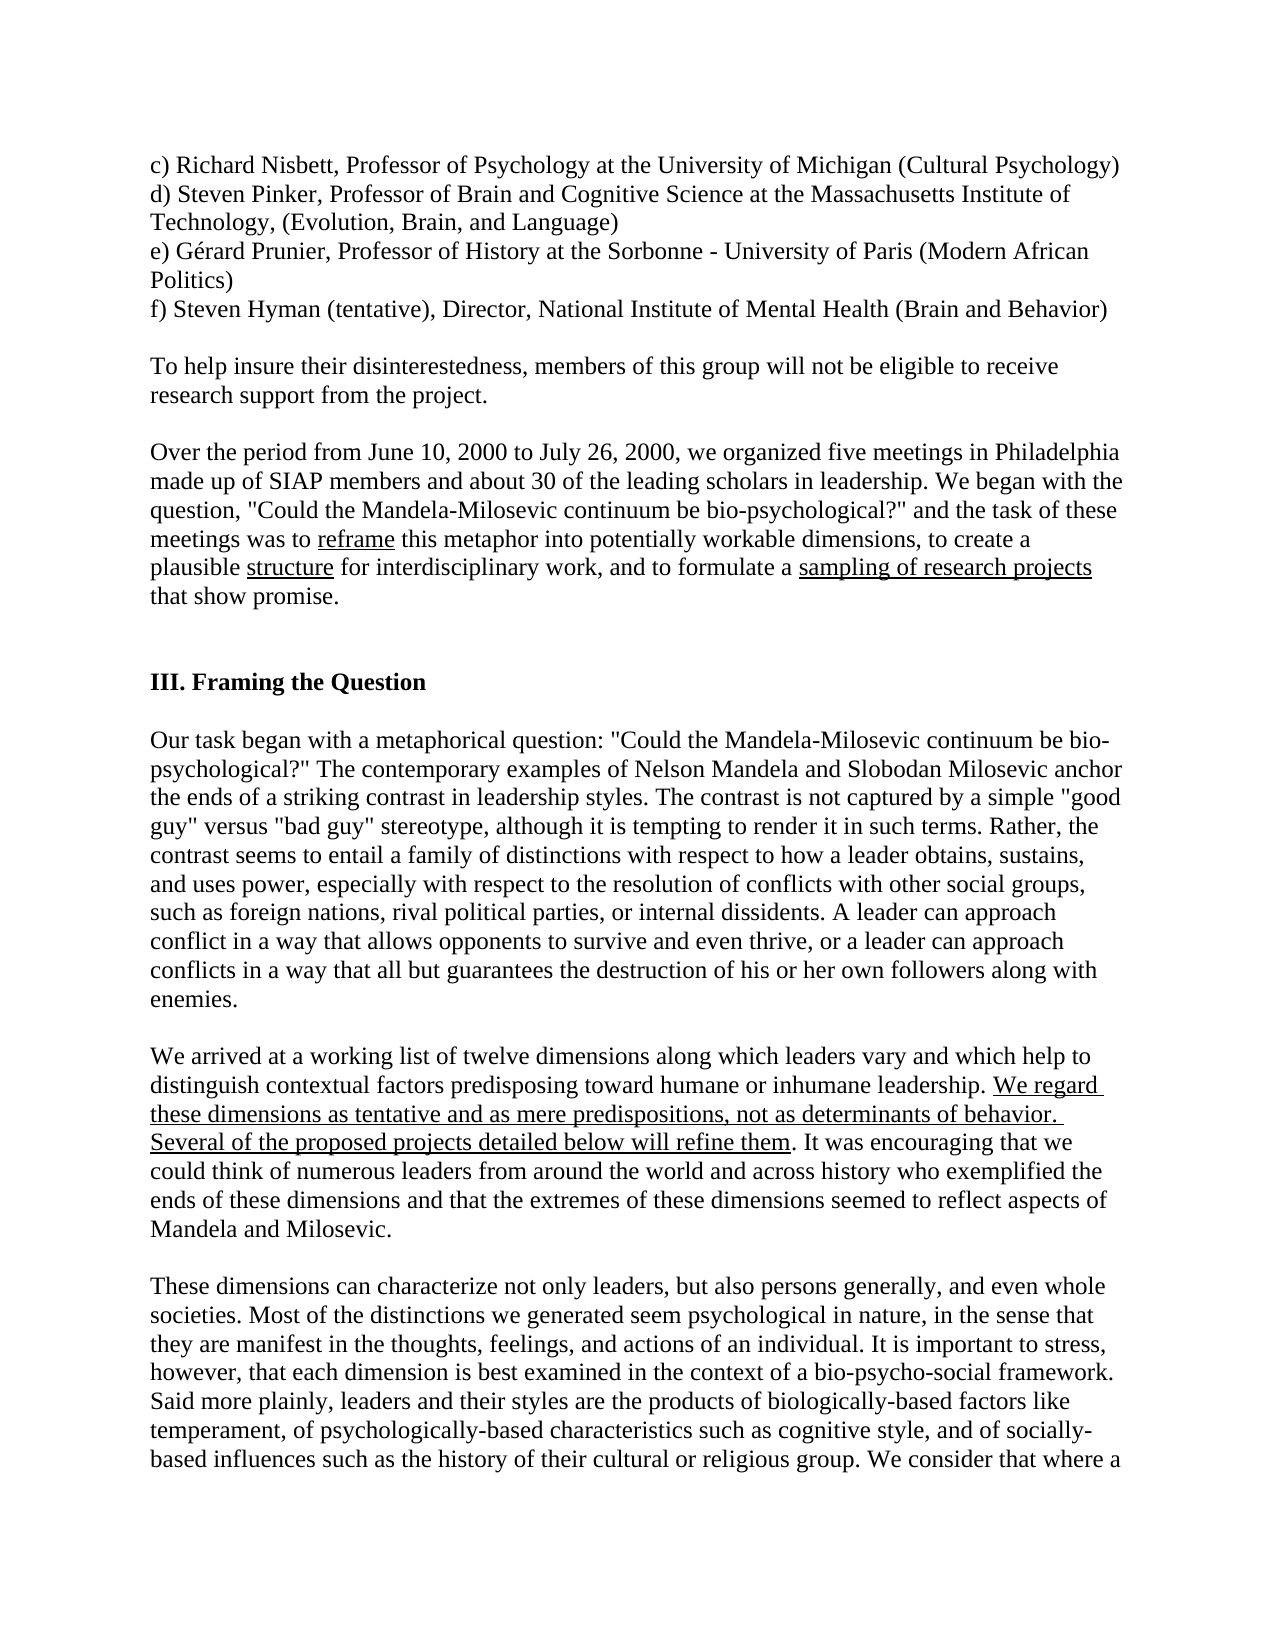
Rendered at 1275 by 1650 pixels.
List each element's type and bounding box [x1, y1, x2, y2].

text [150, 150, 1125, 1472]
